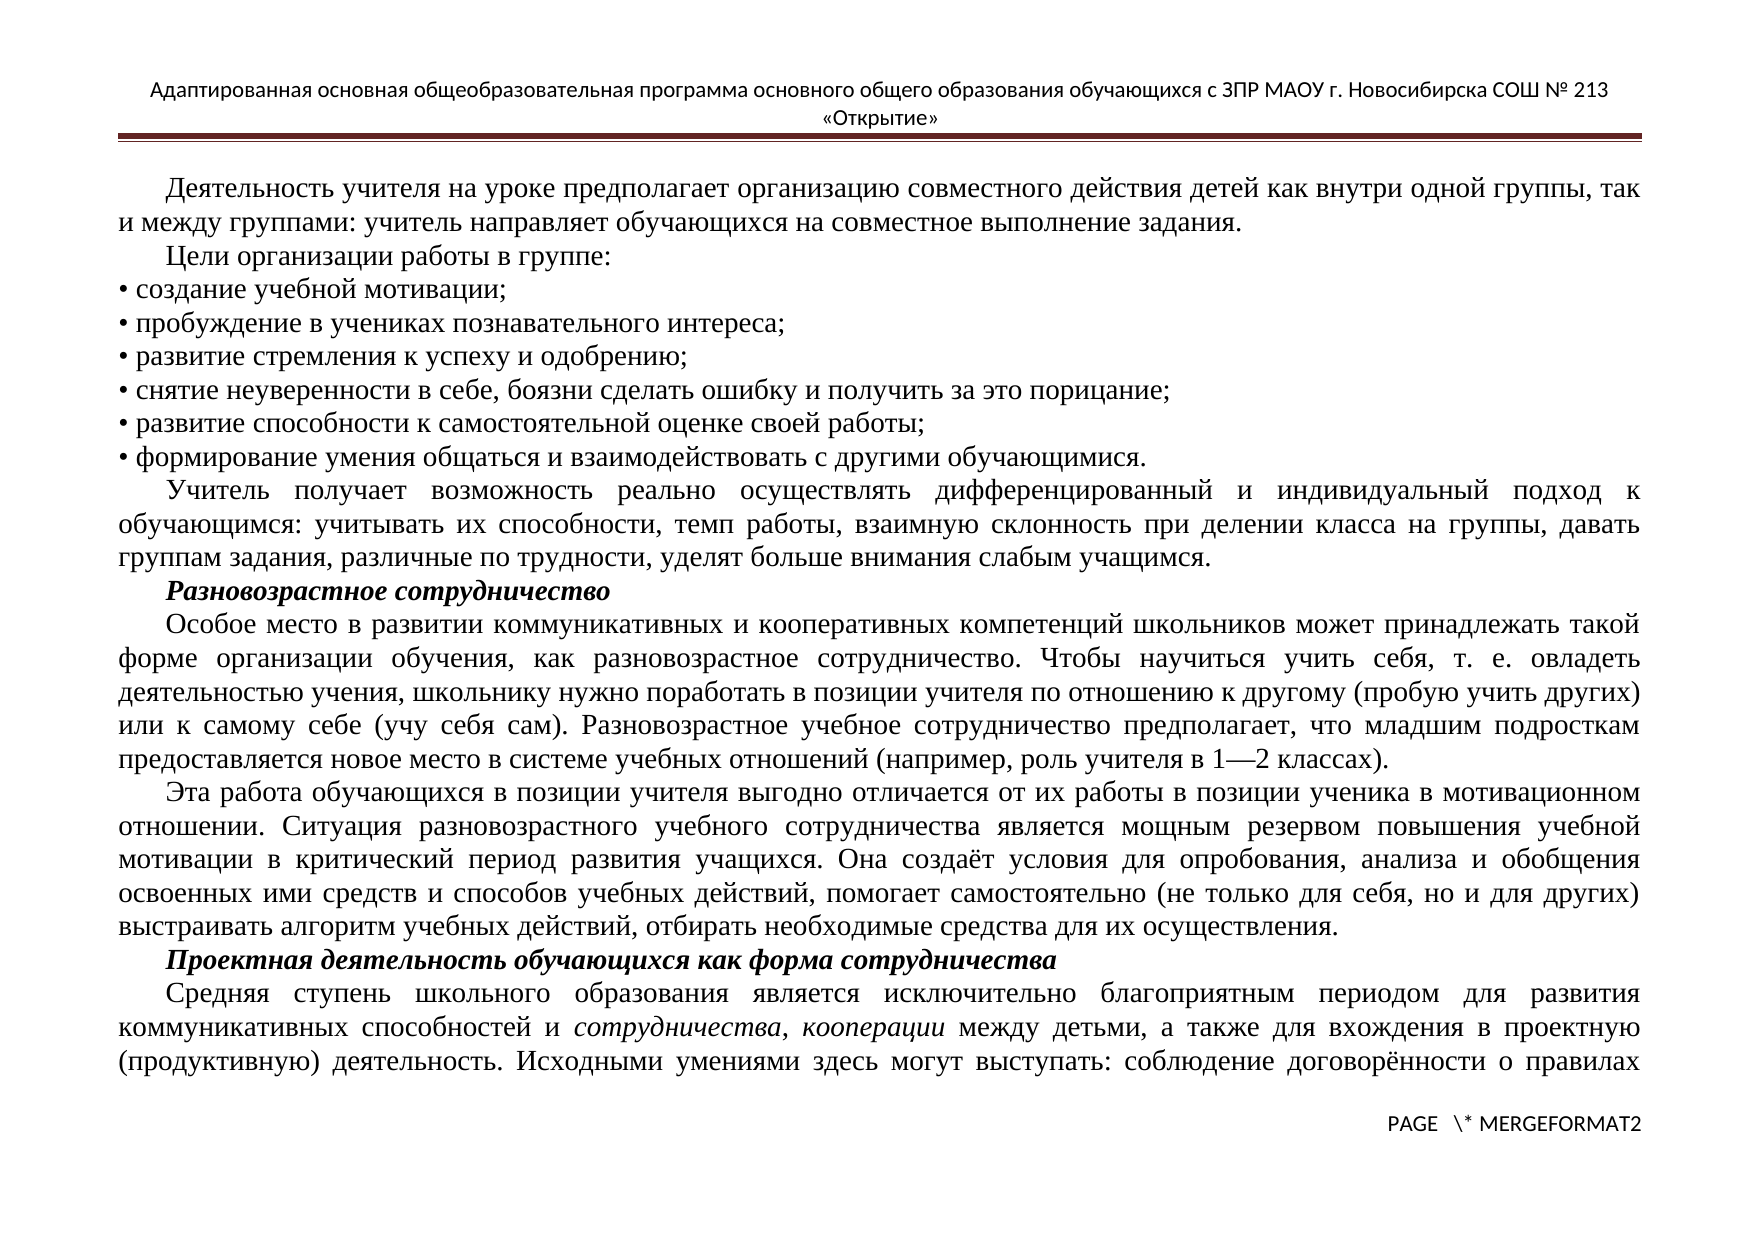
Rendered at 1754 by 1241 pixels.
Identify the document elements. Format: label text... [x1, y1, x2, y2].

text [118, 976, 1642, 1076]
text Учитель получает возможность реально осуществлять дифференцированный и индивидуальный подход к обучающимся: учитывать их способности, темп работы, взаимную склонность при делении класса на группы, давать группам задания, различные по трудности, уделят больше внимания слабым учащимся. [118, 472, 1642, 573]
text • формирование умения общаться и взаимодействовать с другими обучающимися. [118, 439, 1642, 472]
text Разновозрастное сотрудничество [118, 573, 1642, 607]
text • развитие способности к самостоятельной оценке своей работы; [118, 405, 1642, 439]
text Эта работа обучающихся в позиции учителя выгодно отличается от их работы в позиции ученика в мотивационном отношении. Ситуация разновозрастного учебного сотрудничества является мощным резервом повышения учебной мотивации в критический период развития учащихся. Она создаёт условия для опробования, анализа и обобщения освоенных ими средств и способов учебных действий, помогает самостоятельно (не только для себя, но и для других) выстраивать алгоритм учебных действий, отбирать необходимые средства для их осуществления. [118, 774, 1642, 942]
text • снятие неуверенности в себе, боязни сделать ошибку и получить за это порицание; [118, 372, 1642, 405]
text • пробуждение в учениках познавательного интереса; [118, 305, 1642, 338]
text Цели организации работы в группе: [118, 238, 1642, 271]
text Деятельность учителя на уроке предполагает организацию совместного действия детей как внутри одной группы, так и между группами: учитель направляет обучающихся на совместное выполнение задания. [118, 171, 1642, 238]
text Особое место в развитии коммуникативных и кооперативных компетенций школьников может принадлежать такой форме организации обучения, как разновозрастное сотрудничество. Чтобы научиться учить себя, т. е. овладеть деятельностью учения, школьнику нужно поработать в позиции учителя по отношению к другому (пробую учить других) или к самому себе (учу себя сам). Разновозрастное учебное сотрудничество предполагает, что младшим подросткам предоставляется новое место в системе учебных отношений (например, роль учителя в 1—2 классах). [118, 607, 1642, 774]
text • развитие стремления к успеху и одобрению; [118, 338, 1642, 372]
text • создание учебной мотивации; [118, 271, 1642, 305]
text Проектная деятельность обучающихся как форма сотрудничества [118, 942, 1642, 976]
